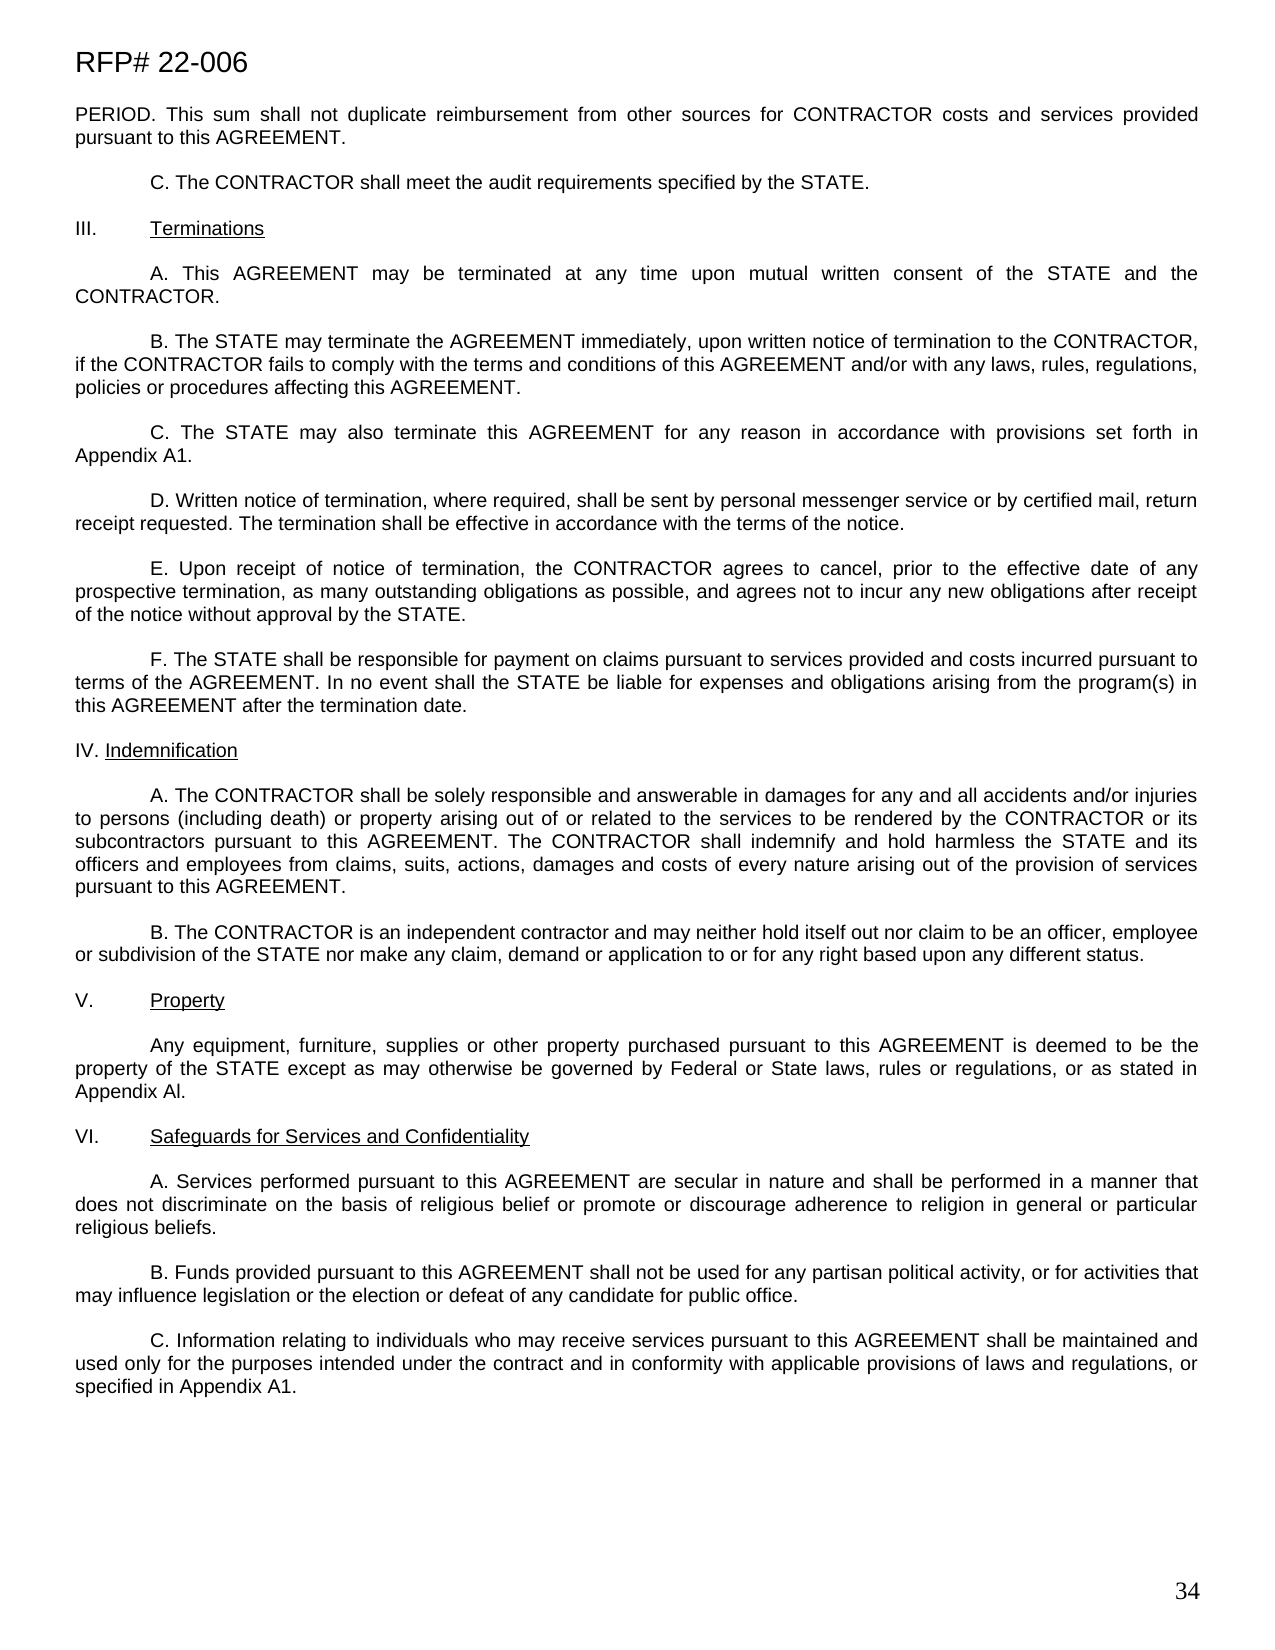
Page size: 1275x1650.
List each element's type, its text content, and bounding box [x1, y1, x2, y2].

text C. The STATE may also terminate this AGREEMENT for any reason in accordance with provisions set forth in Appendix A1. [75, 421, 1200, 466]
text III. Terminations [75, 217, 1200, 239]
text E. Upon receipt of notice of termination, the CONTRACTOR agrees to cancel, prior to the effective date of any prospective termination, as many outstanding obligations as possible, and agrees not to incur any new obligations after receipt of the notice without approval by the STATE. [75, 557, 1200, 625]
text IV. Indemnification [75, 739, 1200, 762]
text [75, 103, 1200, 148]
text VI. Safeguards for Services and Confidentiality [75, 1125, 1200, 1148]
text V. Property [75, 989, 1200, 1011]
text B. The STATE may terminate the AGREEMENT immediately, upon written notice of termination to the CONTRACTOR, if the CONTRACTOR fails to comply with the terms and conditions of this AGREEMENT and/or with any laws, rules, regulations, policies or procedures affecting this AGREEMENT. [75, 330, 1200, 398]
text C. The CONTRACTOR shall meet the audit requirements specified by the STATE. [75, 171, 1200, 194]
text A. This AGREEMENT may be terminated at any time upon mutual written consent of the STATE and the CONTRACTOR. [75, 262, 1200, 307]
text D. Written notice of termination, where required, shall be sent by personal messenger service or by certified mail, return receipt requested. The termination shall be effective in accordance with the terms of the notice. [75, 489, 1200, 534]
text A. Services performed pursuant to this AGREEMENT are secular in nature and shall be performed in a manner that does not discriminate on the basis of religious belief or promote or discourage adherence to religion in general or particular religious beliefs. [75, 1170, 1200, 1238]
text Any equipment, furniture, supplies or other property purchased pursuant to this AGREEMENT is deemed to be the property of the STATE except as may otherwise be governed by Federal or State laws, rules or regulations, or as stated in Appendix Al. [75, 1034, 1200, 1102]
text B. The CONTRACTOR is an independent contractor and may neither hold itself out nor claim to be an officer, employee or subdivision of the STATE nor make any claim, demand or application to or for any right based upon any different status. [75, 921, 1200, 966]
text F. The STATE shall be responsible for payment on claims pursuant to services provided and costs incurred pursuant to terms of the AGREEMENT. In no event shall the STATE be liable for expenses and obligations arising from the program(s) in this AGREEMENT after the termination date. [75, 648, 1200, 716]
text B. Funds provided pursuant to this AGREEMENT shall not be used for any partisan political activity, or for activities that may influence legislation or the election or defeat of any candidate for public office. [75, 1261, 1200, 1307]
text C. Information relating to individuals who may receive services pursuant to this AGREEMENT shall be maintained and used only for the purposes intended under the contract and in conformity with applicable provisions of laws and regulations, or specified in Appendix A1. [75, 1329, 1200, 1397]
text A. The CONTRACTOR shall be solely responsible and answerable in damages for any and all accidents and/or injuries to persons (including death) or property arising out of or related to the services to be rendered by the CONTRACTOR or its subcontractors pursuant to this AGREEMENT. The CONTRACTOR shall indemnify and hold harmless the STATE and its officers and employees from claims, suits, actions, damages and costs of every nature arising out of the provision of services pursuant to this AGREEMENT. [75, 784, 1200, 898]
